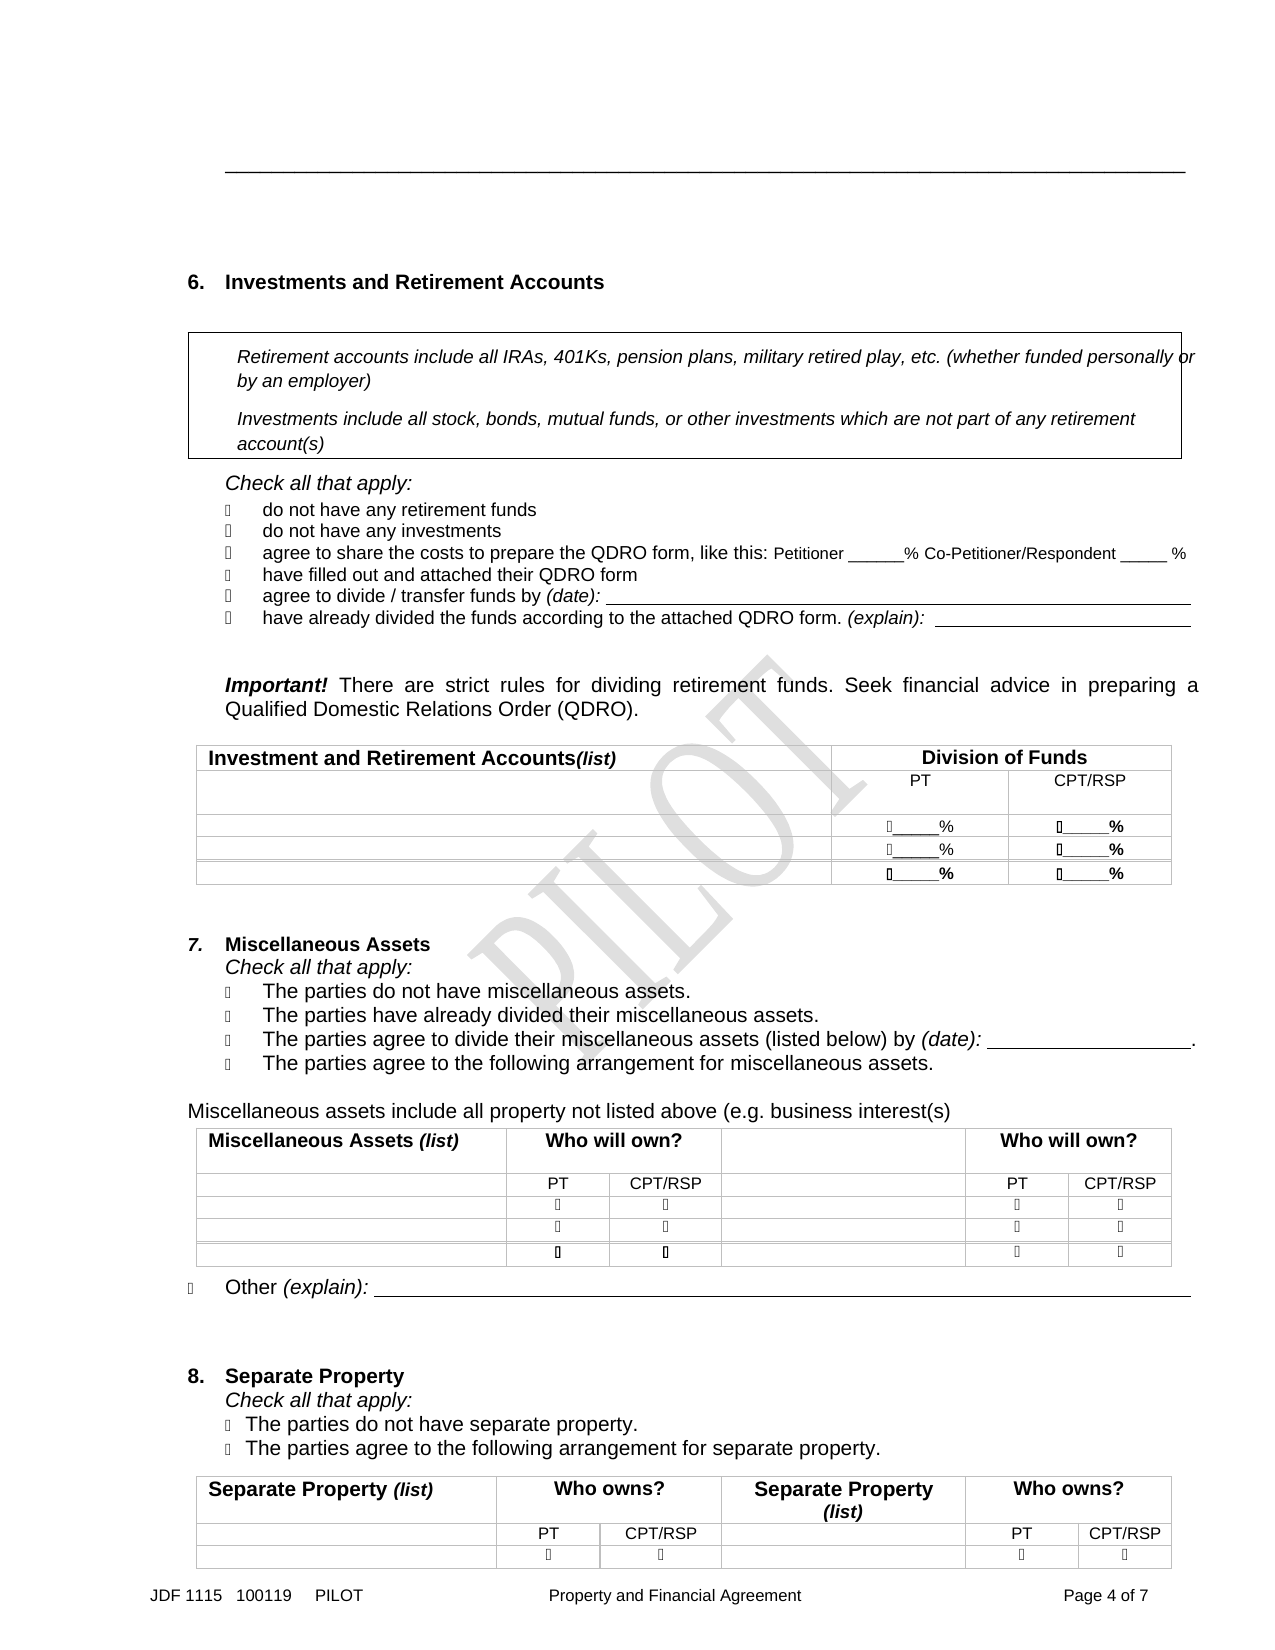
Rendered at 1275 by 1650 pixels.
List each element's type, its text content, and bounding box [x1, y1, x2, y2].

text The parties agree to divide their miscellaneous assets (listed below) by (date): . [187, 1027, 1200, 1051]
table_cell [507, 1197, 609, 1218]
table_cell [966, 1244, 1068, 1266]
list have filled out and attached their QDRO form [225, 563, 1200, 585]
table_cell PT [497, 1524, 599, 1545]
table_cell CPT/RSP [1069, 1174, 1171, 1196]
table_header Separate Property (list) [197, 1477, 496, 1523]
table_cell [966, 1197, 1068, 1218]
text Miscellaneous assets include all property not listed above (e.g. business interest(s) [187, 1099, 1200, 1123]
table_cell PT [966, 1174, 1068, 1196]
table_header Who will own? [966, 1129, 1171, 1173]
table_header Who owns? [497, 1477, 721, 1523]
table_cell [197, 862, 831, 883]
table_header Retirement accounts include all IRAs, 401Ks, pension plans, military retired play, etc. (whether funded personally or by an employer) Investments include all stock, bonds, mutual funds, or other investments which are not part of any retirement account(s) [189, 333, 1181, 457]
table_header Division of Funds [832, 746, 1171, 769]
table_cell [601, 1546, 721, 1568]
table_cell [722, 1524, 965, 1545]
table_header [722, 1129, 965, 1173]
table_cell [197, 1546, 496, 1568]
table_cell [722, 1546, 965, 1568]
table_cell _____% [1009, 862, 1171, 883]
text The parties agree to the following arrangement for miscellaneous assets. [187, 1051, 1200, 1075]
text The parties do not have miscellaneous assets. [187, 979, 1200, 1003]
table_cell [1069, 1244, 1171, 1266]
text The parties do not have separate property. [187, 1411, 1200, 1435]
table_cell PT [832, 771, 1008, 814]
table_cell [722, 1244, 965, 1266]
table_header Investment and Retirement Accounts(list) [197, 746, 831, 769]
table_cell [197, 1244, 506, 1266]
table_cell CPT/RSP [610, 1174, 721, 1196]
subtitle Check all that apply: [187, 471, 1230, 495]
table_cell _____% [832, 815, 1008, 836]
list do not have any retirement funds [225, 498, 1200, 520]
table_cell [722, 1219, 965, 1241]
table_cell [722, 1174, 965, 1196]
table_cell [966, 1546, 1078, 1568]
table_cell PT [966, 1524, 1078, 1545]
table_cell [197, 837, 831, 859]
table_cell _____% [832, 862, 1008, 883]
table_cell [610, 1219, 721, 1241]
table_header Who owns? [966, 1477, 1171, 1523]
list agree to share the costs to prepare the QDRO form, like this: Petitioner ______% Co-Petitioner/Respondent _____ % [225, 542, 1200, 563]
text Important! There are strict rules for dividing retirement funds. Seek financial advice in preparing a Qualified Domestic Relations Order (QDRO). [225, 673, 1200, 721]
subtitle ___________________________________________________________________________________ [150, 150, 1230, 174]
table_cell _____% [1009, 837, 1171, 859]
list Separate Property [187, 1363, 1200, 1387]
table_cell [507, 1219, 609, 1241]
table_cell CPT/RSP [1009, 771, 1171, 814]
table_cell [1069, 1197, 1171, 1218]
table_cell [197, 1219, 506, 1241]
list Miscellaneous Assets [187, 932, 1200, 955]
table_cell [722, 1197, 965, 1218]
table_cell [610, 1244, 721, 1266]
list agree to divide / transfer funds by (date): [225, 585, 1200, 607]
table_cell [507, 1244, 609, 1266]
subtitle Investments and Retirement Accounts [187, 270, 1230, 294]
table_cell [197, 1197, 506, 1218]
text Other (explain): [187, 1275, 1200, 1299]
table_cell _____% [1009, 815, 1171, 836]
text Check all that apply: [187, 955, 1200, 979]
text Check all that apply: [187, 1387, 1200, 1411]
list do not have any investments [225, 520, 1200, 542]
table_cell [610, 1197, 721, 1218]
table_cell [1069, 1219, 1171, 1241]
list have already divided the funds according to the attached QDRO form. (explain): [225, 607, 1200, 628]
table_cell [966, 1219, 1068, 1241]
table_cell [1079, 1546, 1171, 1568]
text The parties have already divided their miscellaneous assets. [187, 1003, 1200, 1027]
table_cell CPT/RSP [1079, 1524, 1171, 1545]
table_header Separate Property (list) [722, 1477, 965, 1523]
table_cell [197, 1524, 496, 1545]
table_header Miscellaneous Assets (list) [197, 1129, 506, 1173]
table_cell _____% [832, 837, 1008, 859]
text The parties agree to the following arrangement for separate property. [187, 1435, 1200, 1459]
table_cell [197, 815, 831, 836]
table_cell [497, 1546, 599, 1568]
table_cell CPT/RSP [601, 1524, 721, 1545]
table_cell [197, 771, 831, 814]
table_cell [197, 1174, 506, 1196]
table_header Who will own? [507, 1129, 721, 1173]
table_cell PT [507, 1174, 609, 1196]
